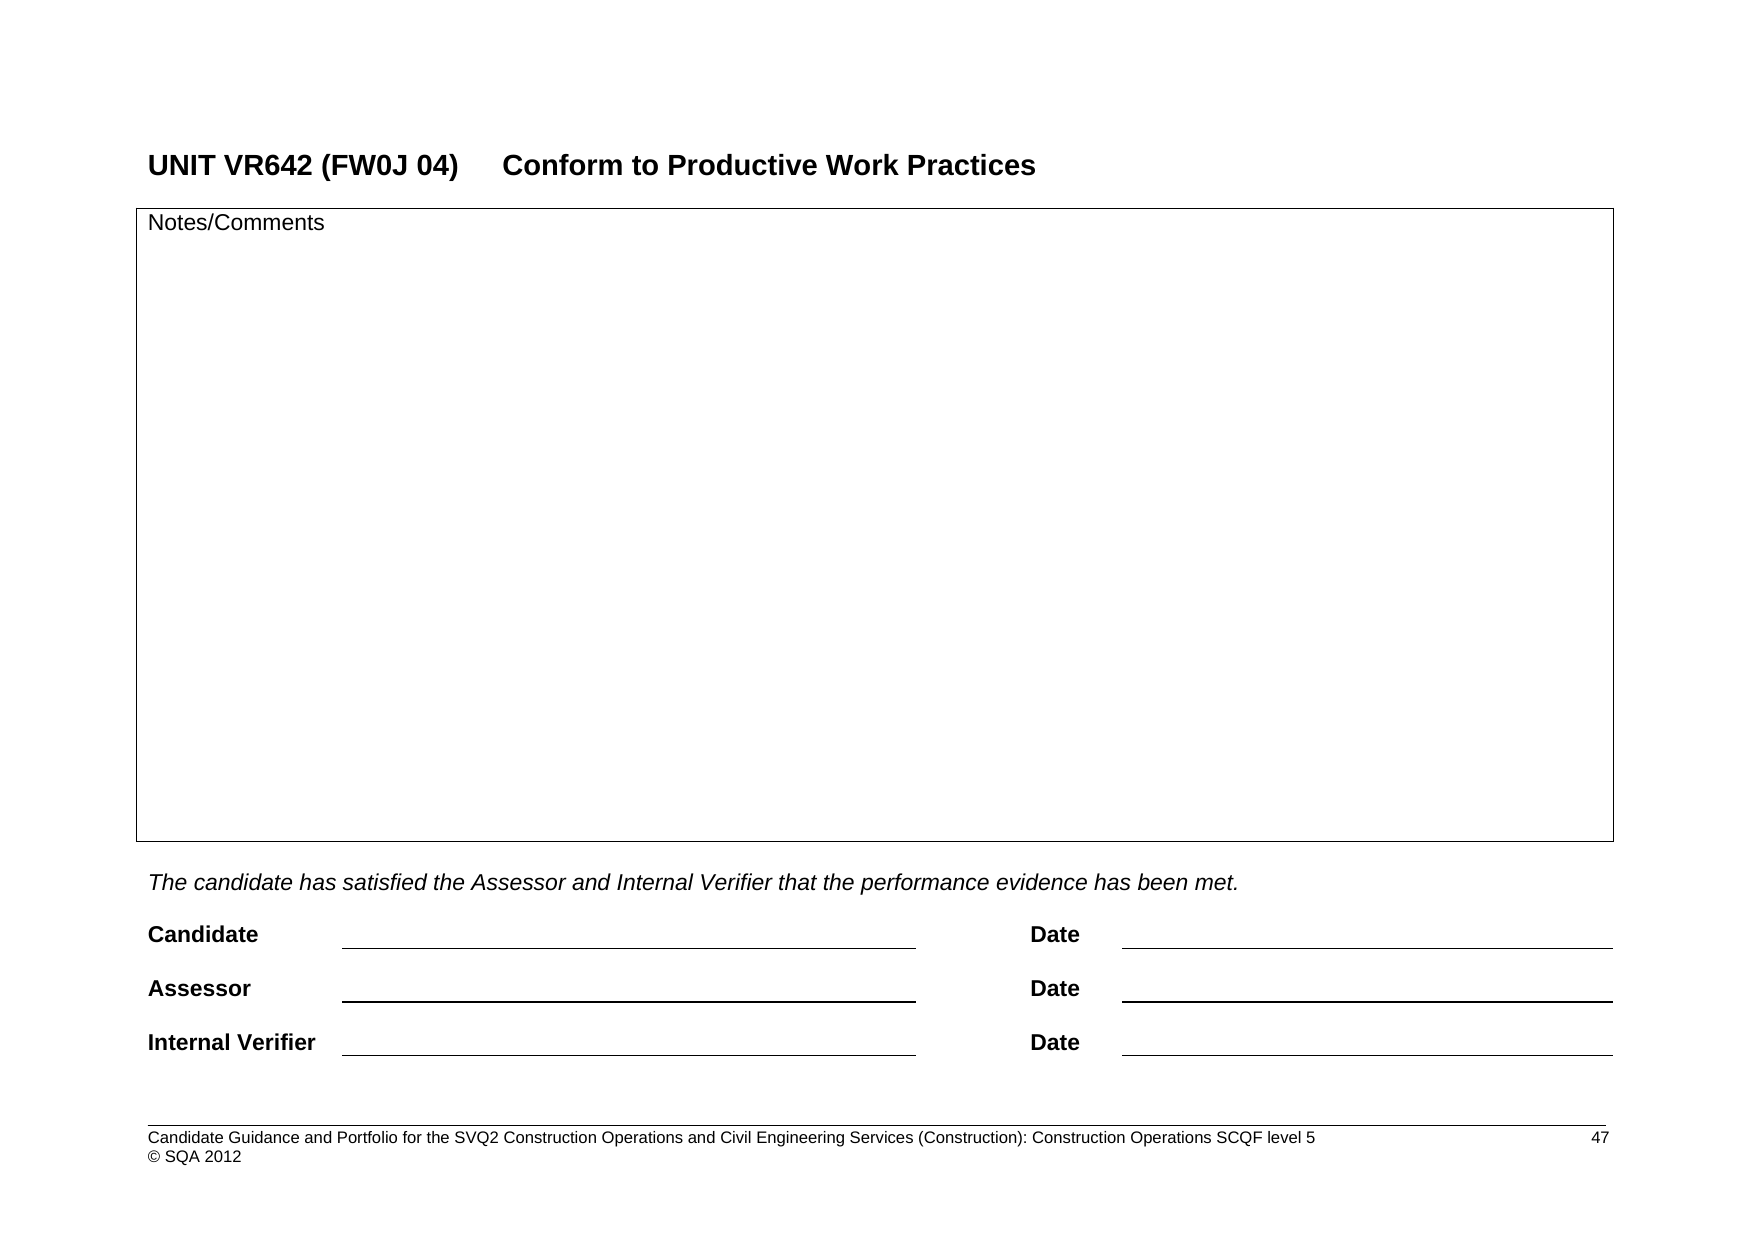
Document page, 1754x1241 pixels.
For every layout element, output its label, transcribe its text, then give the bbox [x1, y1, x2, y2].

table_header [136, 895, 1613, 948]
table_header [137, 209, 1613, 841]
text UNIT VR642 (FW0J 04) Conform to Productive Work Practices [148, 148, 1606, 181]
text The candidate has satisfied the Assessor and Internal Verifier that the performance evidence has been met. [148, 868, 1606, 895]
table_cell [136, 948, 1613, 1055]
